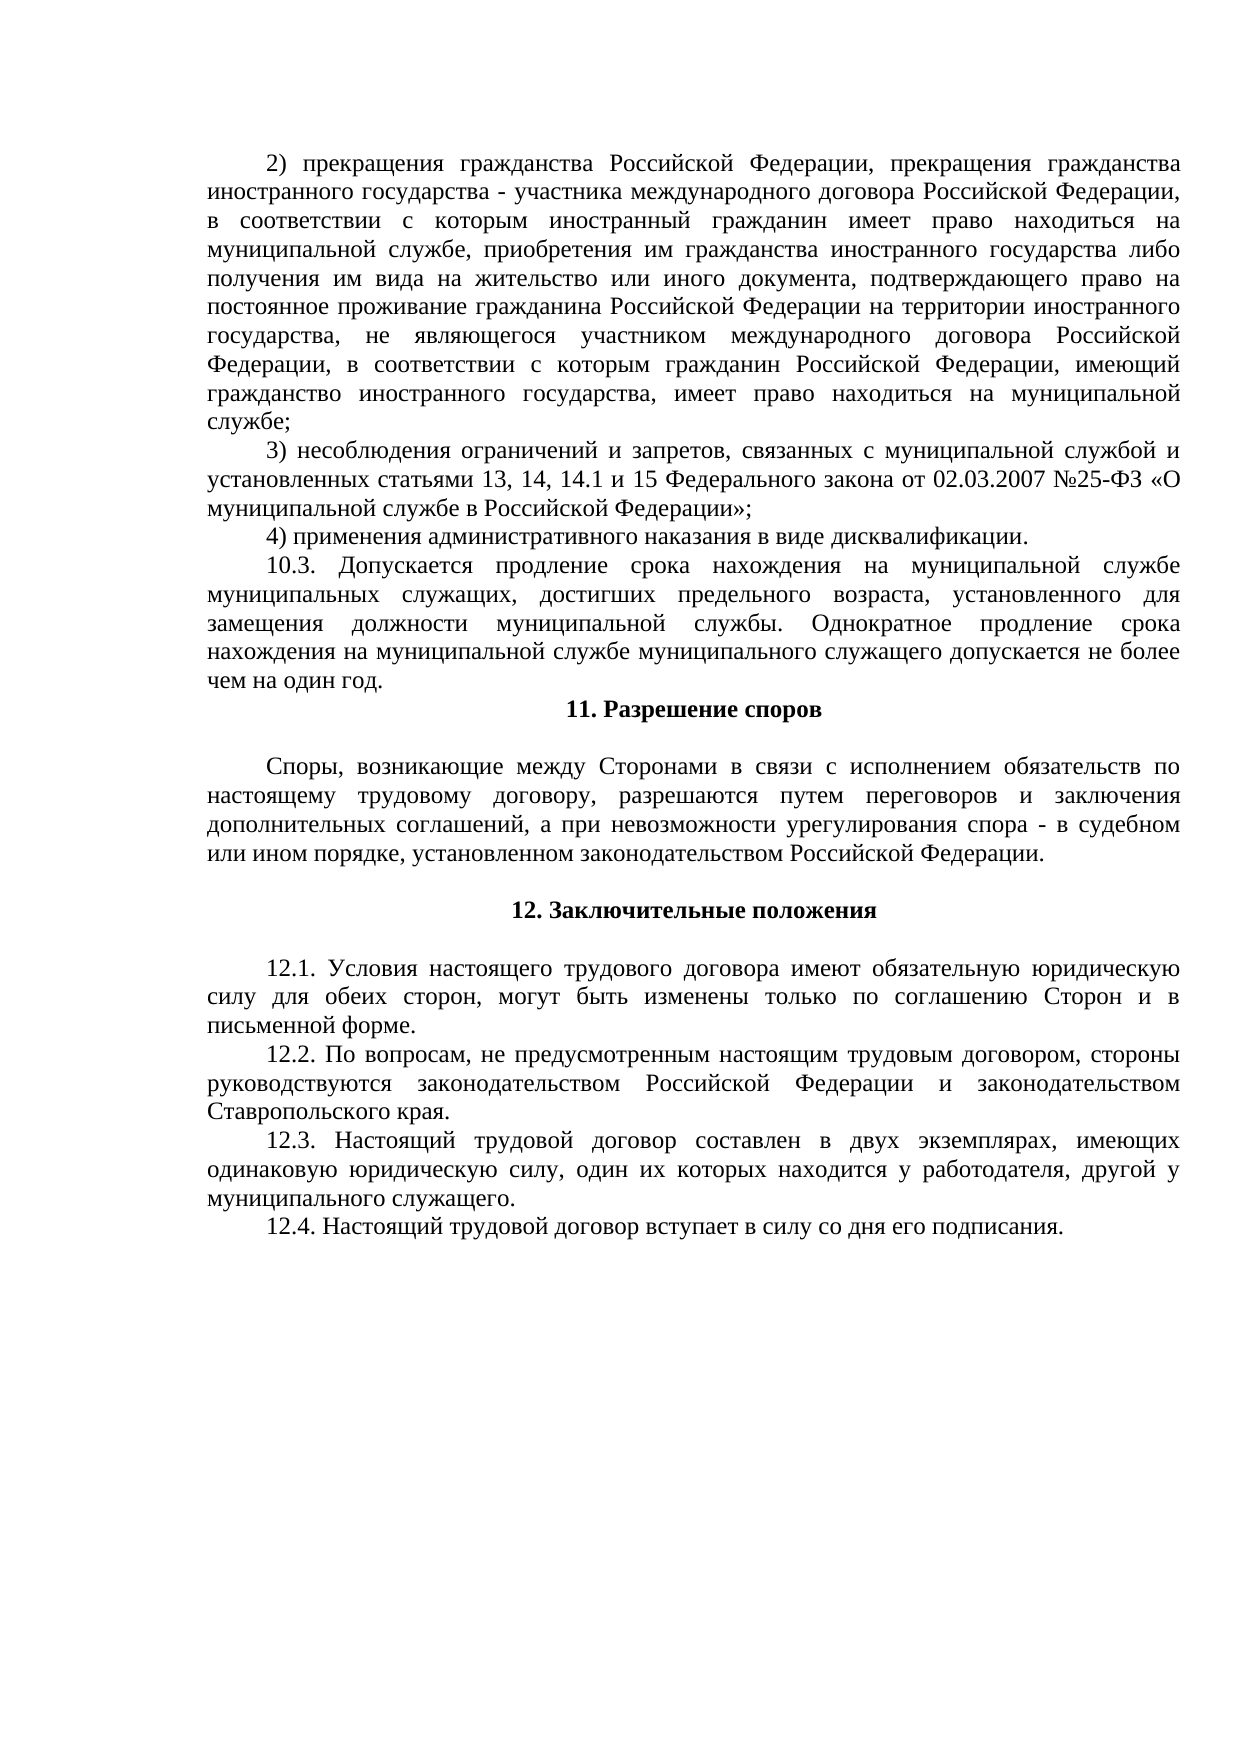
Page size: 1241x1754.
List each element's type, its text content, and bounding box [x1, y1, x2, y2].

text 12.1. Условия настоящего трудового договора имеют обязательную юридическую силу для обеих сторон, могут быть изменены только по соглашению Сторон и в письменной форме. [207, 953, 1181, 1039]
text 2) прекращения гражданства Российской Федерации, прекращения гражданства иностранного государства - участника международного договора Российской Федерации, в соответствии с которым иностранный гражданин имеет право находиться на муниципальной службе, приобретения им гражданства иностранного государства либо получения им вида на жительство или иного документа, подтверждающего право на постоянное проживание гражданина Российской Федерации на территории иностранного государства, не являющегося участником международного договора Российской Федерации, в соответствии с которым гражданин Российской Федерации, имеющий гражданство иностранного государства, имеет право находиться на муниципальной службе; [207, 148, 1181, 435]
text 12. Заключительные положения [207, 895, 1181, 924]
text Споры, возникающие между Сторонами в связи с исполнением обязательств по настоящему трудовому договору, разрешаются путем переговоров и заключения дополнительных соглашений, а при невозможности урегулирования спора - в судебном или ином порядке, установленном законодательством Российской Федерации. [207, 751, 1181, 866]
text 12.3. Настоящий трудовой договор составлен в двух экземплярах, имеющих одинаковую юридическую силу, один их которых находится у работодателя, другой у муниципального служащего. [207, 1125, 1181, 1211]
text 4) применения административного наказания в виде дисквалификации. [207, 521, 1181, 550]
text 12.2. По вопросам, не предусмотренным настоящим трудовым договором, стороны руководствуются законодательством Российской Федерации и законодательством Ставропольского края. [207, 1039, 1181, 1125]
text 11. Разрешение споров [207, 694, 1181, 723]
text 12.4. Настоящий трудовой договор вступает в силу со дня его подписания. [207, 1211, 1181, 1240]
text 10.3. Допускается продление срока нахождения на муниципальной службе муниципальных служащих, достигших предельного возраста, установленного для замещения должности муниципальной службы. Однократное продление срока нахождения на муниципальной службе муниципального служащего допускается не более чем на один год. [207, 550, 1181, 694]
text 3) несоблюдения ограничений и запретов, связанных с муниципальной службой и установленных статьями 13, 14, 14.1 и 15 Федерального закона от 02.03.2007 №25-ФЗ «О муниципальной службе в Российской Федерации»; [207, 435, 1181, 521]
